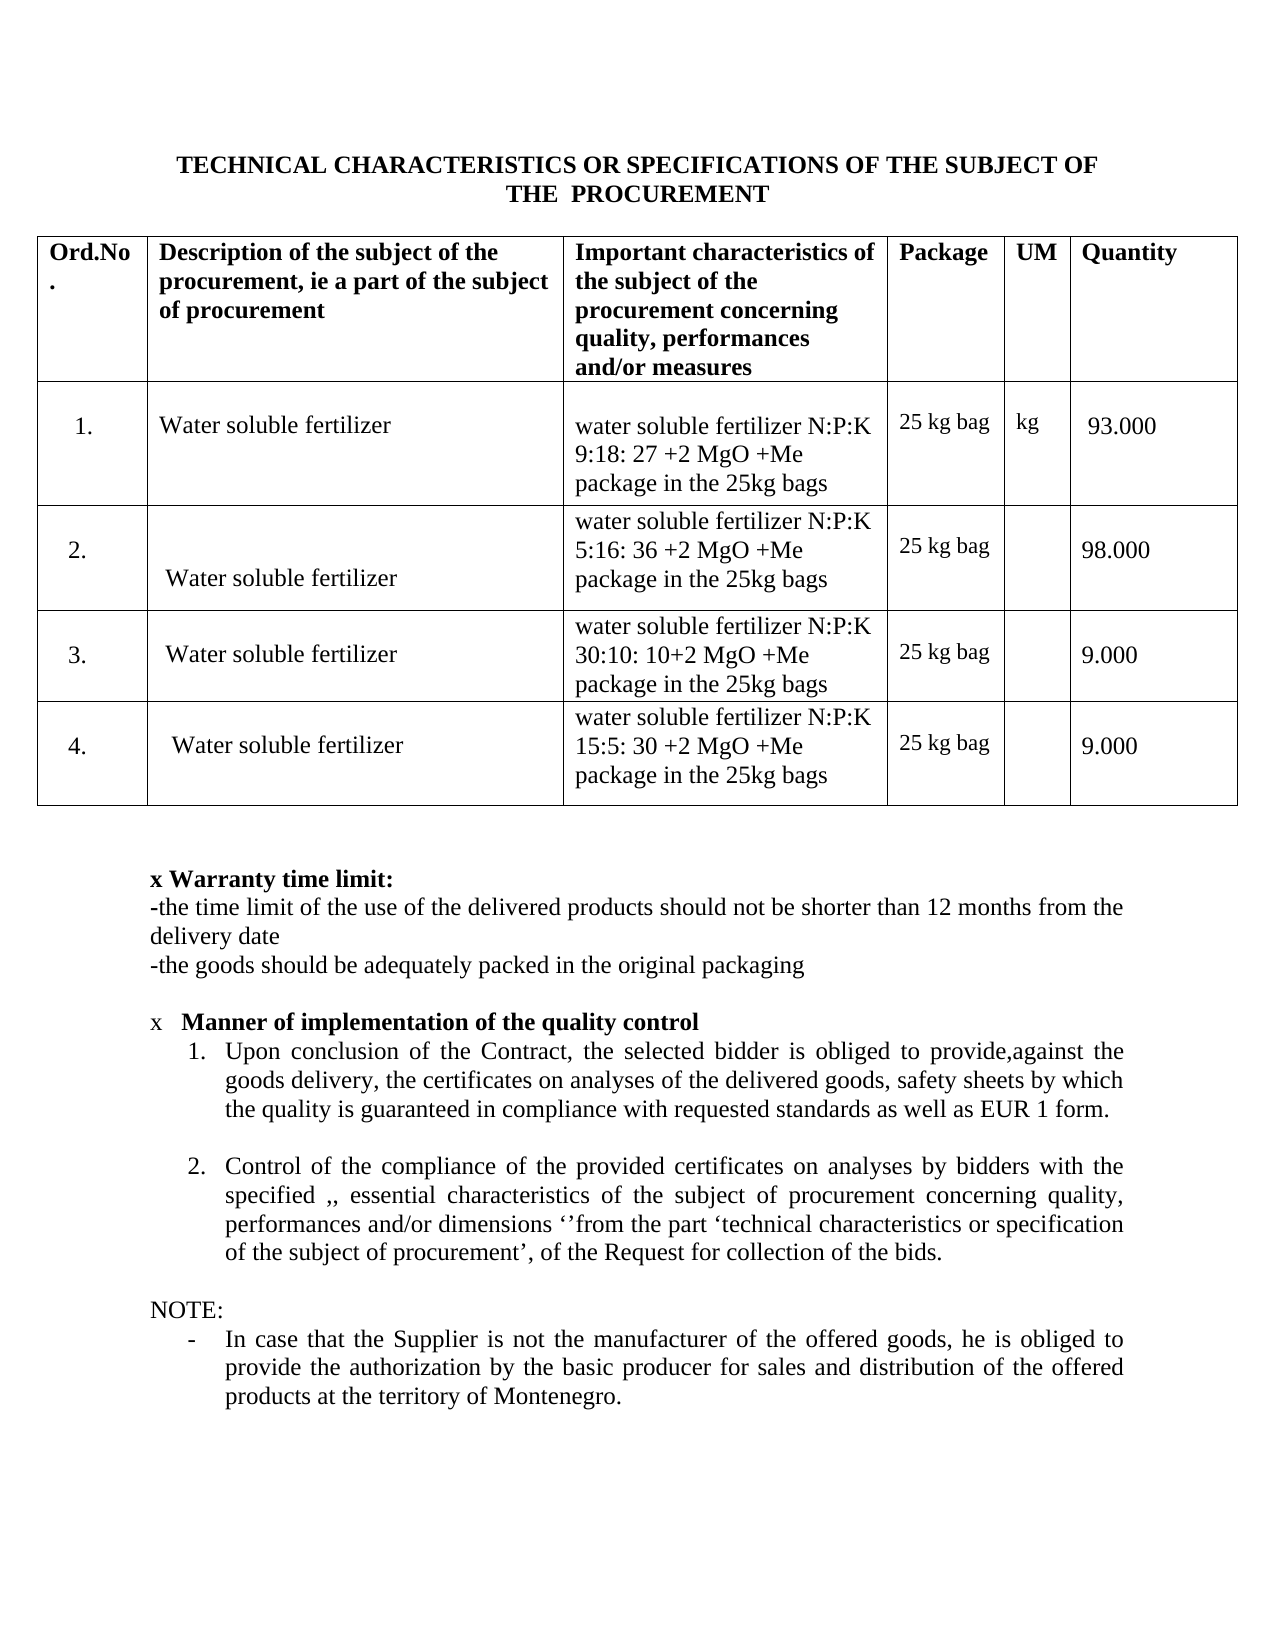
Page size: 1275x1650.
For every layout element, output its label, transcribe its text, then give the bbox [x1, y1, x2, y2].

table_cell 93.000 [1071, 382, 1237, 505]
text -the goods should be adequately packed in the original packaging [150, 950, 1125, 979]
table_header UM [1005, 237, 1070, 381]
list Control of the compliance of the provided certificates on analyses by bidders with the specified ,, essential characteristics of the subject of procurement concerning quality, performances and/or dimensions ‘’from the part ‘technical characteristics or specification of the subject of procurement’, of the Request for collection of the bids. [187, 1151, 1125, 1266]
table_cell 9.000 [1071, 702, 1237, 805]
table_cell 3. [38, 611, 147, 701]
table_cell 25 kg bag [888, 506, 1004, 610]
table_cell 4. [38, 702, 147, 805]
table_cell 25 kg bag [888, 382, 1004, 505]
table_cell [1005, 506, 1070, 610]
table_cell water soluble fertilizer N:P:K 5:16: 36 +2 MgO +Me package in the 25kg bags [564, 506, 887, 610]
table_cell [1005, 702, 1070, 805]
table_cell 25 kg bag [888, 611, 1004, 701]
table_cell 9.000 [1071, 611, 1237, 701]
text TECHNICAL CHARACTERISTICS OR SPECIFICATIONS OF THE SUBJECT OF THE PROCUREMENT [150, 150, 1125, 207]
table_cell Water soluble fertilizer [148, 611, 563, 701]
table_header Package [888, 237, 1004, 381]
text x Manner of implementation of the quality control [150, 1007, 1125, 1036]
table_cell kg [1005, 382, 1070, 505]
table_cell 1. [38, 382, 147, 505]
table_cell 2. [38, 506, 147, 610]
text x Warranty time limit: [150, 864, 1125, 892]
table_header Description of the subject of the procurement, ie a part of the subject of procurement [148, 237, 563, 381]
table_header Important characteristics of the subject of the procurement concerning quality, performances and/or measures [564, 237, 887, 381]
text NOTE: [150, 1295, 1125, 1324]
list In case that the Supplier is not the manufacturer of the offered goods, he is obliged to provide the authorization by the basic producer for sales and distribution of the offered products at the territory of Montenegro. [187, 1324, 1125, 1410]
table_cell water soluble fertilizer N:P:K 15:5: 30 +2 MgO +Me package in the 25kg bags [564, 702, 887, 805]
text -the time limit of the use of the delivered products should not be shorter than 12 months from the delivery date [150, 892, 1125, 950]
table_cell Water soluble fertilizer [148, 506, 563, 610]
list Upon conclusion of the Contract, the selected bidder is obliged to provide,against the goods delivery, the certificates on analyses of the delivered goods, safety sheets by which the quality is guaranteed in compliance with requested standards as well as EUR 1 form. [187, 1036, 1125, 1122]
table_header Quantity [1071, 237, 1237, 381]
table_cell Water soluble fertilizer [148, 382, 563, 505]
table_cell Water soluble fertilizer [148, 702, 563, 805]
table_cell [1005, 611, 1070, 701]
table_cell water soluble fertilizer N:P:K 30:10: 10+2 MgO +Me package in the 25kg bags [564, 611, 887, 701]
table_cell water soluble fertilizer N:P:K 9:18: 27 +2 MgO +Me package in the 25kg bags [564, 382, 887, 505]
table_header Ord.No. [38, 237, 147, 381]
table_cell 25 kg bag [888, 702, 1004, 805]
table_cell 98.000 [1071, 506, 1237, 610]
